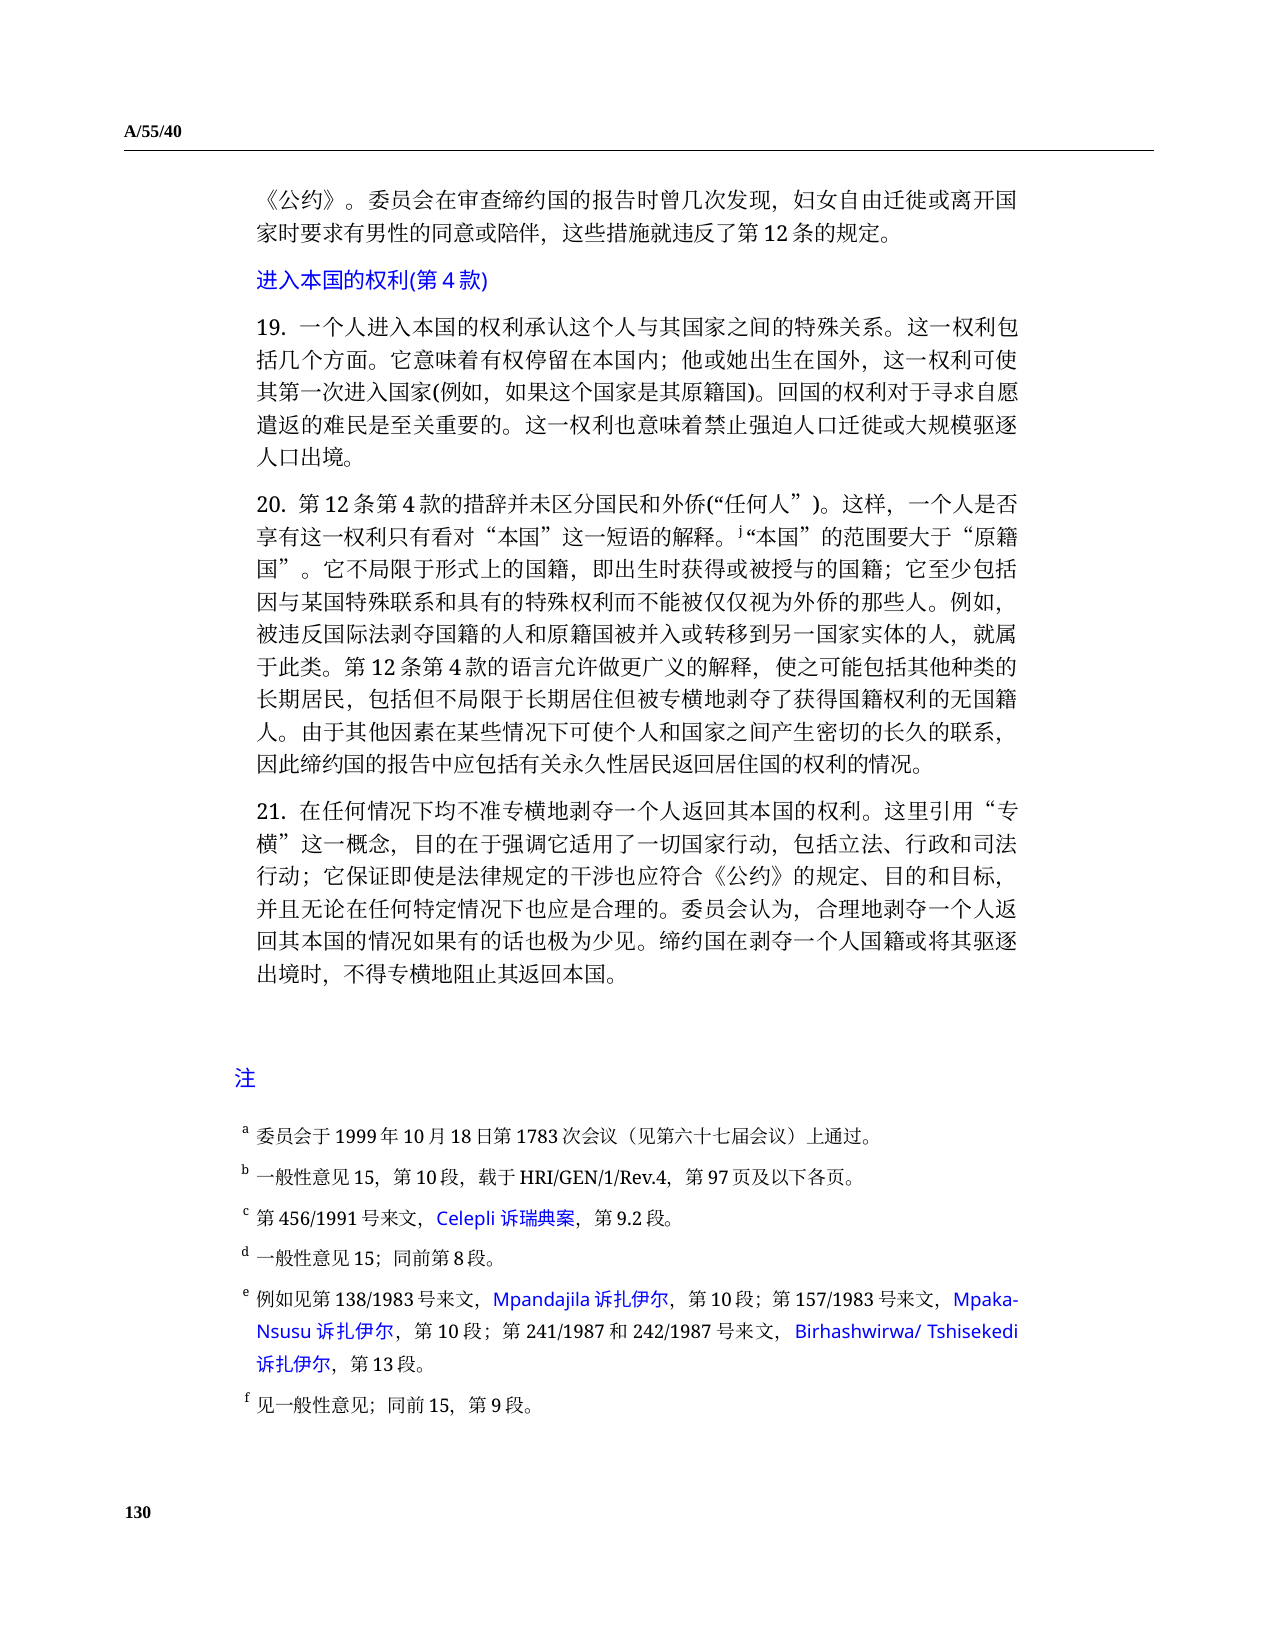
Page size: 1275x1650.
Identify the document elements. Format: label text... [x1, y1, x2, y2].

text e 例如见第138/1983号来文，Mpandajila诉扎伊尔，第10段；第157/1983号来文，Mpaka-Nsusu诉扎伊尔，第10段；第241/1987和242/1987号来文，Birhashwirwa/ Tshisekedi诉扎伊尔，第13段。 [196, 1282, 1019, 1379]
text 19. 一个人进入本国的权利承认这个人与其国家之间的特殊关系。这一权利包括几个方面。它意味着有权停留在本国内；他或她出生在国外，这一权利可使其第一次进入国家(例如，如果这个国家是其原籍国)。回国的权利对于寻求自愿遣返的难民是至关重要的。这一权利也意味着禁止强迫人口迁徙或大规模驱逐人口出境。 [256, 310, 1019, 472]
text d 一般性意见15；同前第8段。 [196, 1241, 1019, 1273]
text 进入本国的权利(第4款) [256, 263, 1019, 295]
text a 委员会于1999年10月18日第1783次会议（见第六十七届会议）上通过。 [196, 1118, 1019, 1151]
text 注 [124, 1061, 1019, 1093]
text f 见一般性意见；同前15，第9段。 [196, 1388, 1019, 1420]
text c 第456/1991号来文，Celepli 诉瑞典案，第9.2段。 [196, 1200, 1019, 1233]
text 20. 第12条第4款的措辞并未区分国民和外侨(“任何人”)。这样，一个人是否享有这一权利只有看对“本国”这一短语的解释。j “本国”的范围要大于“原籍国”。它不局限于形式上的国籍，即出生时获得或被授与的国籍；它至少包括因与某国特殊联系和具有的特殊权利而不能被仅仅视为外侨的那些人。例如，被违反国际法剥夺国籍的人和原籍国被并入或转移到另一国家实体的人，就属于此类。第12条第4款的语言允许做更广义的解释，使之可能包括其他种类的长期居民，包括但不局限于长期居住但被专横地剥夺了获得国籍权利的无国籍人。由于其他因素在某些情况下可使个人和国家之间产生密切的长久的联系，因此缔约国的报告中应包括有关永久性居民返回居住国的权利的情况。 [256, 487, 1019, 779]
text 21. 在任何情况下均不准专横地剥夺一个人返回其本国的权利。这里引用“专横”这一概念，目的在于强调它适用了一切国家行动，包括立法、行政和司法行动；它保证即使是法律规定的干涉也应符合《公约》的规定、目的和目标，并且无论在任何特定情况下也应是合理的。委员会认为，合理地剥夺一个人返回其本国的情况如果有的话也极为少见。缔约国在剥夺一个人国籍或将其驱逐出境时，不得专横地阻止其返回本国。 [256, 794, 1019, 989]
text b 一般性意见15，第10段，载于HRI/GEN/1/Rev.4，第97页及以下各页。 [196, 1159, 1019, 1192]
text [256, 183, 1019, 248]
